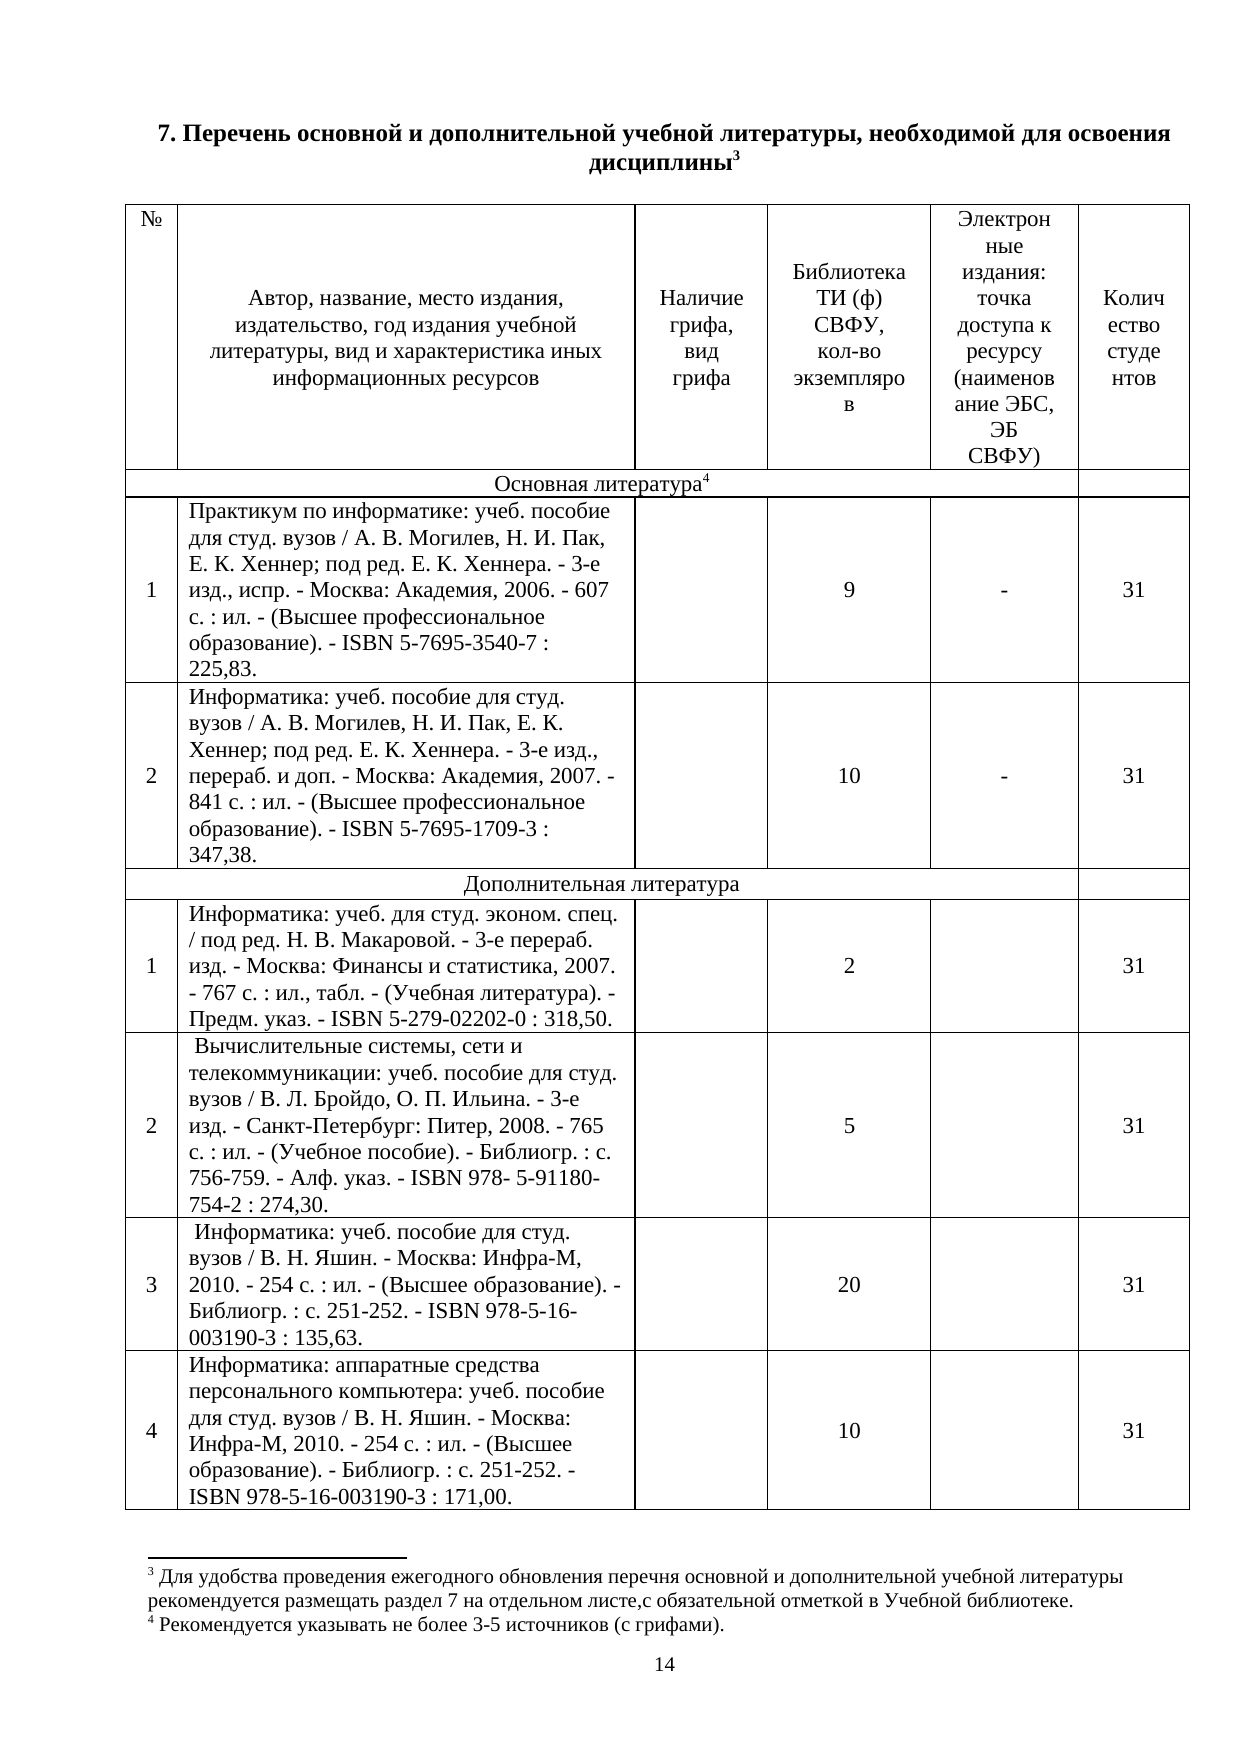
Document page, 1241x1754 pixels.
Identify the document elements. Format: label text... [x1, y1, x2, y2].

table_cell 31 [1079, 1351, 1189, 1509]
table_cell 31 [1079, 498, 1189, 682]
table_cell 2 [768, 900, 930, 1032]
table_cell [636, 1033, 767, 1217]
table_cell 2 [126, 1033, 177, 1217]
table_cell 31 [1079, 900, 1189, 1032]
table_cell 5 [768, 1033, 930, 1217]
table_header Автор, название, место издания, издательство, год издания учебной литературы, вид и характеристика иных информационных ресурсов [178, 205, 634, 469]
table_cell [931, 900, 1078, 1032]
table_cell Информатика: учеб. для студ. эконом. спец. / под ред. Н. В. Макаровой. - 3-е перераб. изд. - Москва: Финансы и статистика, 2007. - 767 с. : ил., табл. - (Учебная литература). - Предм. указ. - ISBN 5-279-02202-0 : 318,50. [178, 900, 634, 1032]
table_cell 1 [126, 498, 177, 682]
table_cell [931, 1218, 1078, 1350]
table_cell Основная литература [126, 470, 1078, 496]
table_cell Дополнительная литература [126, 869, 1078, 899]
table_cell 4 [126, 1351, 177, 1509]
table_cell [636, 498, 767, 682]
table_cell 1 [126, 900, 177, 1032]
table_cell 31 [1079, 683, 1189, 867]
table_cell [1079, 869, 1189, 899]
table_cell Информатика: аппаратные средства персонального компьютера: учеб. пособие для студ. вузов / В. Н. Яшин. - Москва: Инфра-М, 2010. - 254 с. : ил. - (Высшее образование). - Библиогр. : с. 251-252. - ISBN 978-5-16-003190-3 : 171,00. [178, 1351, 634, 1509]
table_cell Информатика: учеб. пособие для студ. вузов / А. В. Могилев, Н. И. Пак, Е. К. Хеннер; под ред. Е. К. Хеннера. - 3-е изд., перераб. и доп. - Москва: Академия, 2007. - 841 с. : ил. - (Высшее профессиональное образование). - ISBN 5-7695-1709-3 : 347,38. [178, 683, 634, 867]
table_cell [636, 683, 767, 867]
table_cell [1079, 470, 1189, 496]
table_cell [636, 1218, 767, 1350]
table_header Наличие грифа, вид грифа [636, 205, 767, 469]
table_cell Вычислительные системы, сети и телекоммуникации: учеб. пособие для студ. вузов / В. Л. Бройдо, О. П. Ильина. - 3-е изд. - Санкт-Петербург: Питер, 2008. - 765 с. : ил. - (Учебное пособие). - Библиогр. : с. 756-759. - Алф. указ. - ISBN 978- 5-91180-754-2 : 274,30. [178, 1033, 634, 1217]
table_cell 31 [1079, 1033, 1189, 1217]
table_cell Практикум по информатике: учеб. пособие для студ. вузов / А. В. Могилев, Н. И. Пак, Е. К. Хеннер; под ред. Е. К. Хеннера. - 3-е изд., испр. - Москва: Академия, 2006. - 607 с. : ил. - (Высшее профессиональное образование). - ISBN 5-7695-3540-7 : 225,83. [178, 498, 634, 682]
table_cell Информатика: учеб. пособие для студ. вузов / В. Н. Яшин. - Москва: Инфра-М, 2010. - 254 с. : ил. - (Высшее образование). - Библиогр. : с. 251-252. - ISBN 978-5-16-003190-3 : 135,63. [178, 1218, 634, 1350]
table_cell - [931, 498, 1078, 682]
table_cell 10 [768, 1351, 930, 1509]
table_header БиблиотекаТИ (ф) СВФУ, кол-во экземпляров [768, 205, 930, 469]
table_header Количество студентов [1079, 205, 1189, 469]
table_cell 9 [768, 498, 930, 682]
table_header № [126, 205, 177, 469]
table_header Электронные издания: точка доступа к ресурсу (наименование ЭБС, ЭБ СВФУ) [931, 205, 1078, 469]
table_cell 10 [768, 683, 930, 867]
table_cell 2 [126, 683, 177, 867]
table_cell [931, 1033, 1078, 1217]
text 7. Перечень основной и дополнительной учебной литературы, необходимой для освоения дисциплины [148, 118, 1181, 176]
table_cell - [931, 683, 1078, 867]
table_cell 31 [1079, 1218, 1189, 1350]
table_cell [931, 1351, 1078, 1509]
table_cell 3 [126, 1218, 177, 1350]
table_cell [636, 900, 767, 1032]
table_cell 20 [768, 1218, 930, 1350]
table_cell [636, 1351, 767, 1509]
